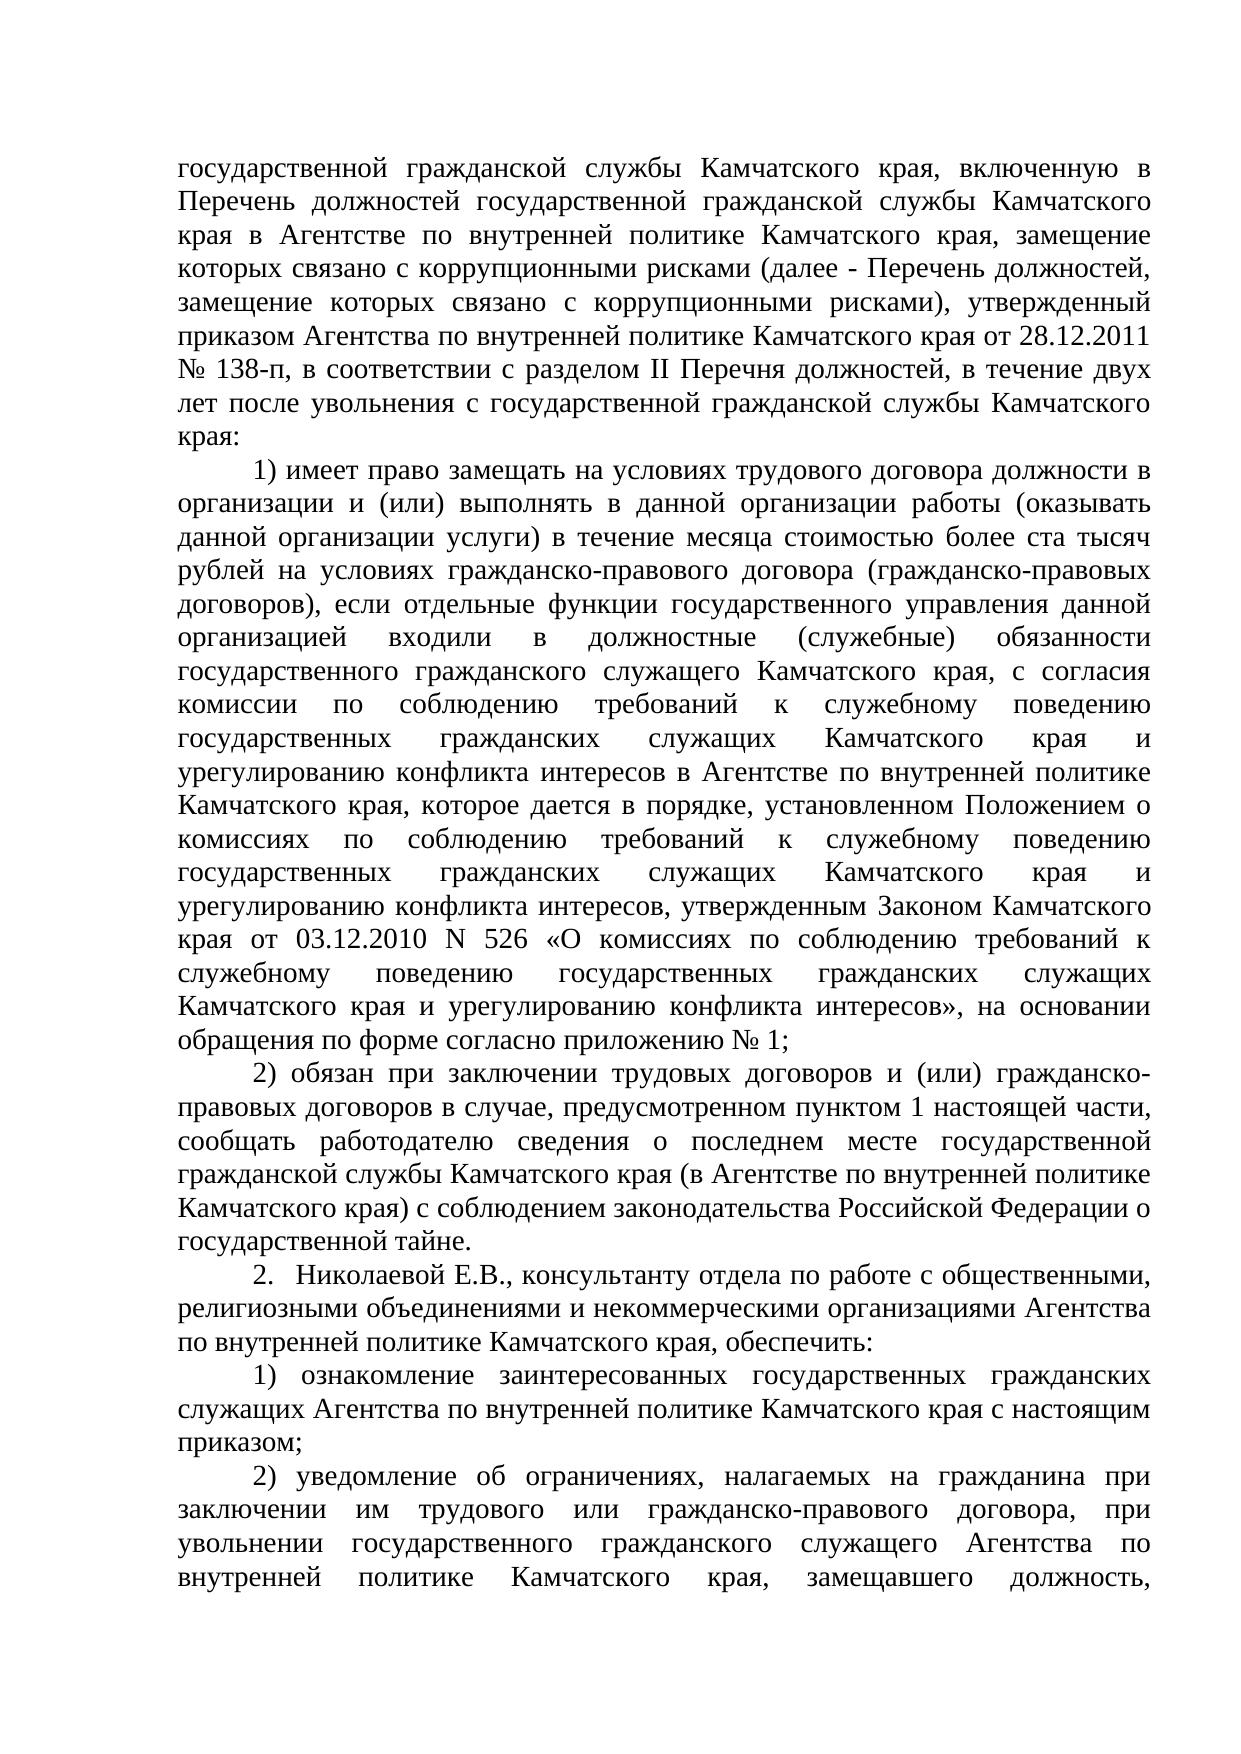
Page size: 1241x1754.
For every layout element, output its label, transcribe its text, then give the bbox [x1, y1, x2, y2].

list Николаевой Е.В., консультанту отдела по работе с общественными, религиозными объединениями и некоммерческими организациями Агентства по внутренней политике Камчатского края, обеспечить: [177, 1257, 1152, 1357]
list 2) обязан при заключении трудовых договоров и (или) гражданско-правовых договоров в случае, предусмотренном пунктом 1 настоящей части, сообщать работодателю сведения о последнем месте государственной гражданской службы Камчатского края (в Агентстве по внутренней политике Камчатского края) с соблюдением законодательства Российской Федерации о государственной тайне. [177, 1056, 1152, 1257]
list 1) имеет право замещать на условиях трудового договора должности в организации и (или) выполнять в данной организации работы (оказывать данной организации услуги) в течение месяца стоимостью более ста тысяч рублей на условиях гражданско-правового договора (гражданско-правовых договоров), если отдельные функции государственного управления данной организацией входили в должностные (служебные) обязанности государственного гражданского служащего Камчатского края, с согласия комиссии по соблюдению требований к служебному поведению государственных гражданских служащих Камчатского края и урегулированию конфликта интересов в Агентстве по внутренней политике Камчатского края, которое дается в порядке, установленном Положением о комиссиях по соблюдению требований к служебному поведению государственных гражданских служащих Камчатского края и урегулированию конфликта интересов, утвержденным Законом Камчатского края от 03.12.2010 N 526 «О комиссиях по соблюдению требований к служебному поведению государственных гражданских служащих Камчатского края и урегулированию конфликта интересов», на основании обращения по форме согласно приложению № 1; [177, 452, 1152, 1056]
list 1) ознакомление заинтересованных государственных гражданских служащих Агентства по внутренней политике Камчатского края с настоящим приказом; [177, 1357, 1152, 1458]
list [177, 1458, 1152, 1592]
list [177, 150, 1152, 452]
